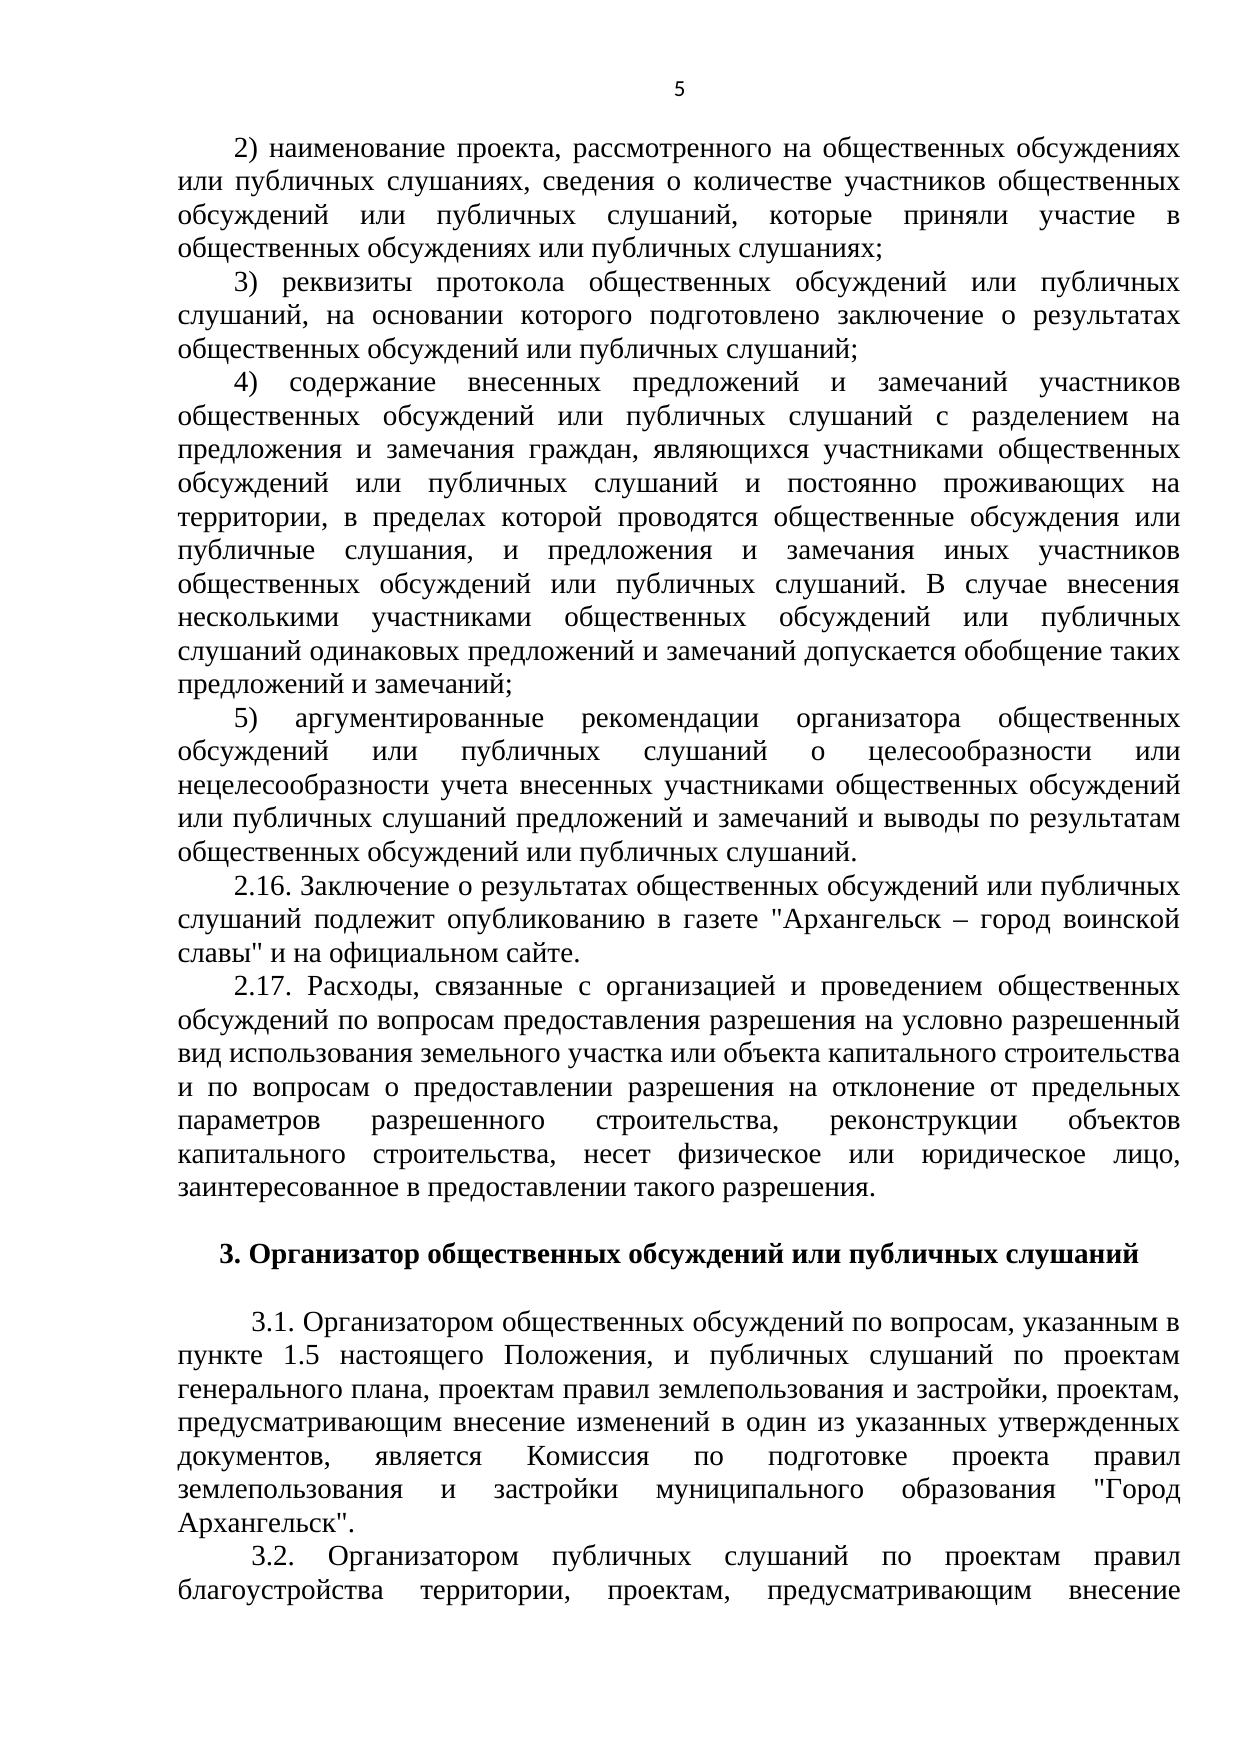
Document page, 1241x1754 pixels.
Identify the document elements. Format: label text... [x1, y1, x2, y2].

text 5) аргументированные рекомендации организатора общественных обсуждений или публичных слушаний о целесообразности или нецелесообразности учета внесенных участниками общественных обсуждений или публичных слушаний предложений и замечаний и выводы по результатам общественных обсуждений или публичных слушаний. [177, 700, 1181, 868]
text 3. Организатор общественных обсуждений или публичных слушаний [177, 1237, 1181, 1270]
text 2) наименование проекта, рассмотренного на общественных обсуждениях или публичных слушаниях, сведения о количестве участников общественных обсуждений или публичных слушаний, которые приняли участие в общественных обсуждениях или публичных слушаниях; [177, 130, 1181, 264]
text 3.1. Организатором общественных обсуждений по вопросам, указанным в пункте 1.5 настоящего Положения, и публичных слушаний по проектам генерального плана, проектам правил землепользования и застройки, проектам, предусматривающим внесение изменений в один из указанных утвержденных документов, является Комиссия по подготовке проекта правил землепользования и застройки муниципального образования "Город Архангельск". [177, 1304, 1181, 1538]
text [177, 1538, 1181, 1606]
text 4) содержание внесенных предложений и замечаний участников общественных обсуждений или публичных слушаний с разделением на предложения и замечания граждан, являющихся участниками общественных обсуждений или публичных слушаний и постоянно проживающих на территории, в пределах которой проводятся общественные обсуждения или публичные слушания, и предложения и замечания иных участников общественных обсуждений или публичных слушаний. В случае внесения несколькими участниками общественных обсуждений или публичных слушаний одинаковых предложений и замечаний допускается обобщение таких предложений и замечаний; [177, 364, 1181, 700]
text 3) реквизиты протокола общественных обсуждений или публичных слушаний, на основании которого подготовлено заключение о результатах общественных обсуждений или публичных слушаний; [177, 264, 1181, 364]
text 2.16. Заключение о результатах общественных обсуждений или публичных слушаний подлежит опубликованию в газете "Архангельск – город воинской славы" и на официальном сайте. [177, 868, 1181, 968]
text 2.17. Расходы, связанные с организацией и проведением общественных обсуждений по вопросам предоставления разрешения на условно разрешенный вид использования земельного участка или объекта капитального строительства и по вопросам о предоставлении разрешения на отклонение от предельных параметров разрешенного строительства, реконструкции объектов капитального строительства, несет физическое или юридическое лицо, заинтересованное в предоставлении такого разрешения. [177, 968, 1181, 1203]
